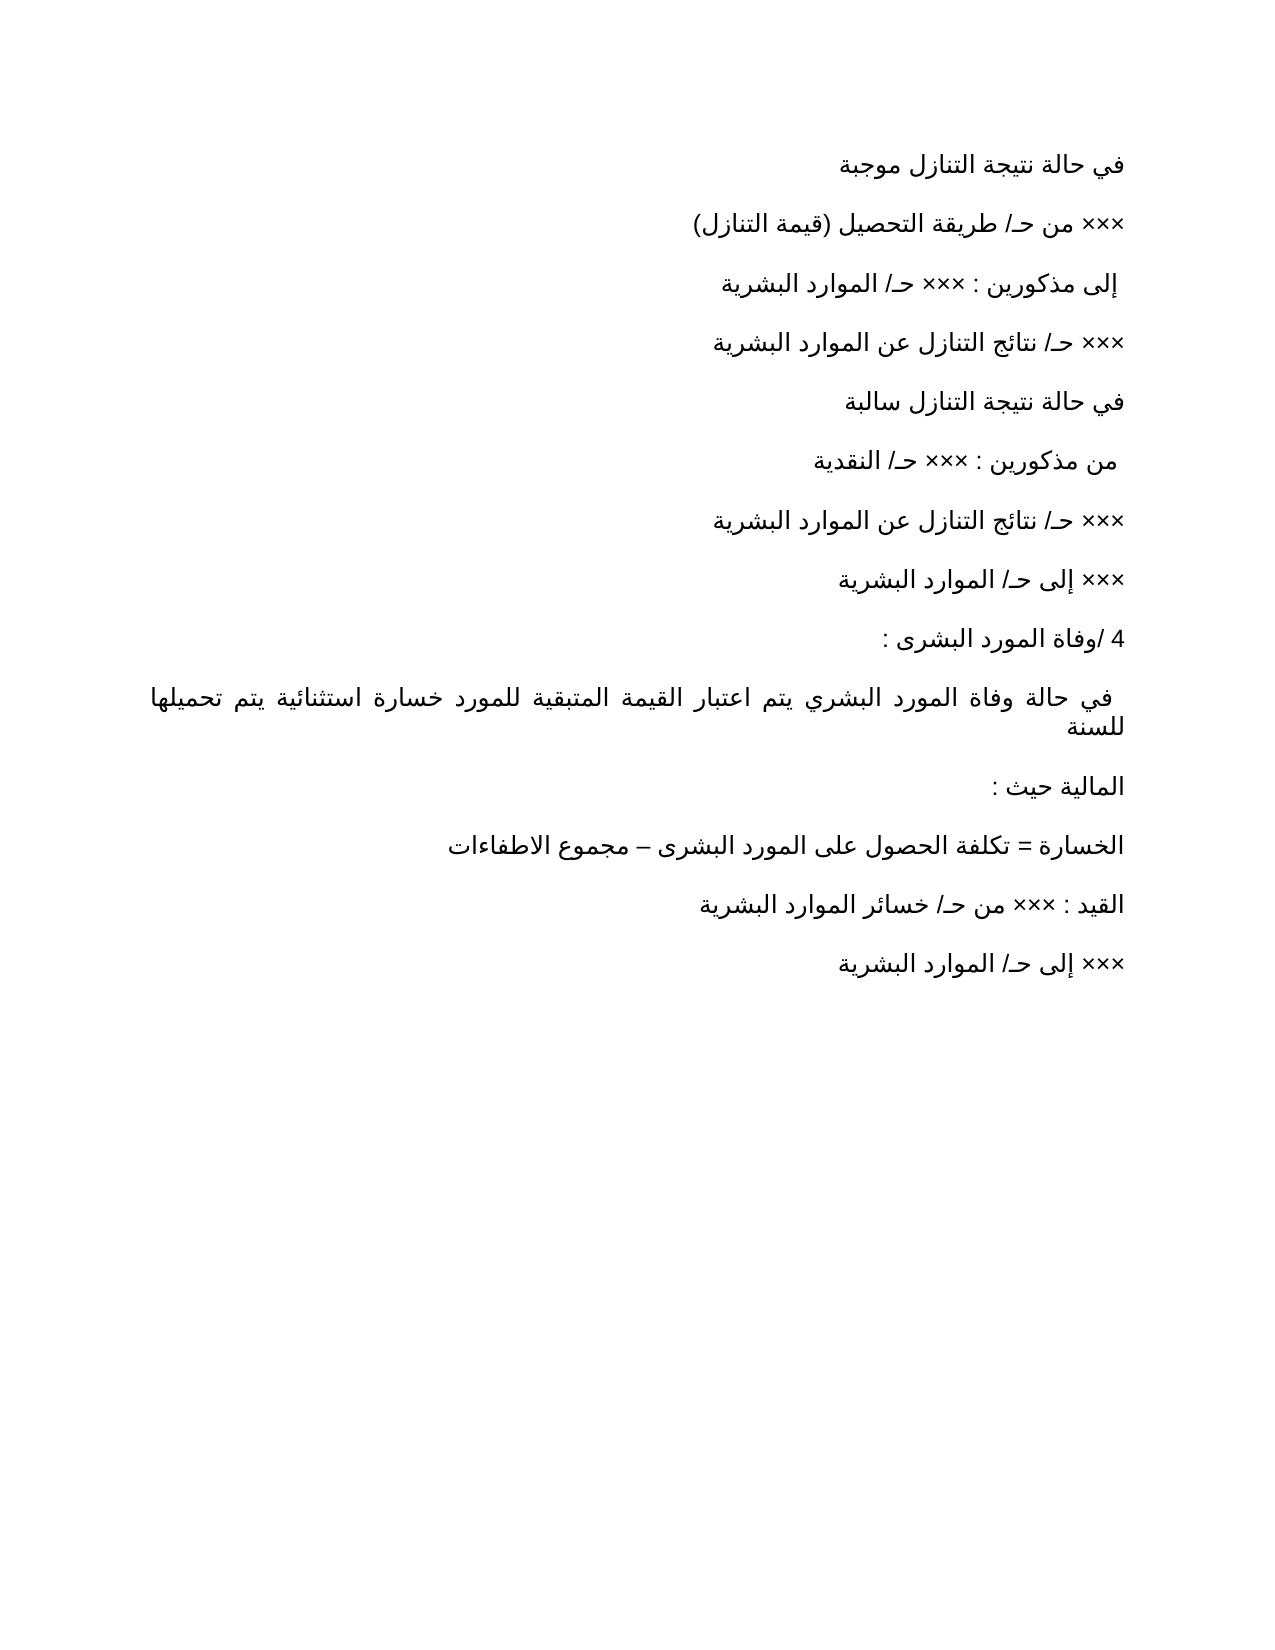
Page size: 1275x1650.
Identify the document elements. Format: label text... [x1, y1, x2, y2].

text المالية حيث : [150, 771, 1125, 800]
text ××× إلى حـ/ الموارد البشرية [150, 565, 1125, 594]
text 4 /وفاة المورد البشرى : [150, 624, 1125, 653]
text ××× إلى حـ/ الموارد البشرية [150, 949, 1125, 978]
text ××× حـ/ نتائج التنازل عن الموارد البشرية [150, 328, 1125, 357]
text القيد : ××× من حـ/ خسائر الموارد البشرية [150, 890, 1125, 919]
text من مذكورين : ××× حـ/ النقدية [150, 446, 1125, 475]
text الخسارة = تكلفة الحصول على المورد البشرى – مجموع الاطفاءات [150, 831, 1125, 859]
text إلى مذكورين : ××× حـ/ الموارد البشرية [150, 268, 1125, 297]
text ××× من حـ/ طريقة التحصيل (قيمة التنازل) [150, 209, 1125, 238]
text في حالة نتيجة التنازل سالبة [150, 387, 1125, 416]
text في حالة وفاة المورد البشري يتم اعتبار القيمة المتبقية للمورد خسارة استثنائية يتم تحميلها للسنة [150, 683, 1125, 741]
text في حالة نتيجة التنازل موجبة [150, 150, 1125, 179]
text ××× حـ/ نتائج التنازل عن الموارد البشرية [150, 506, 1125, 534]
